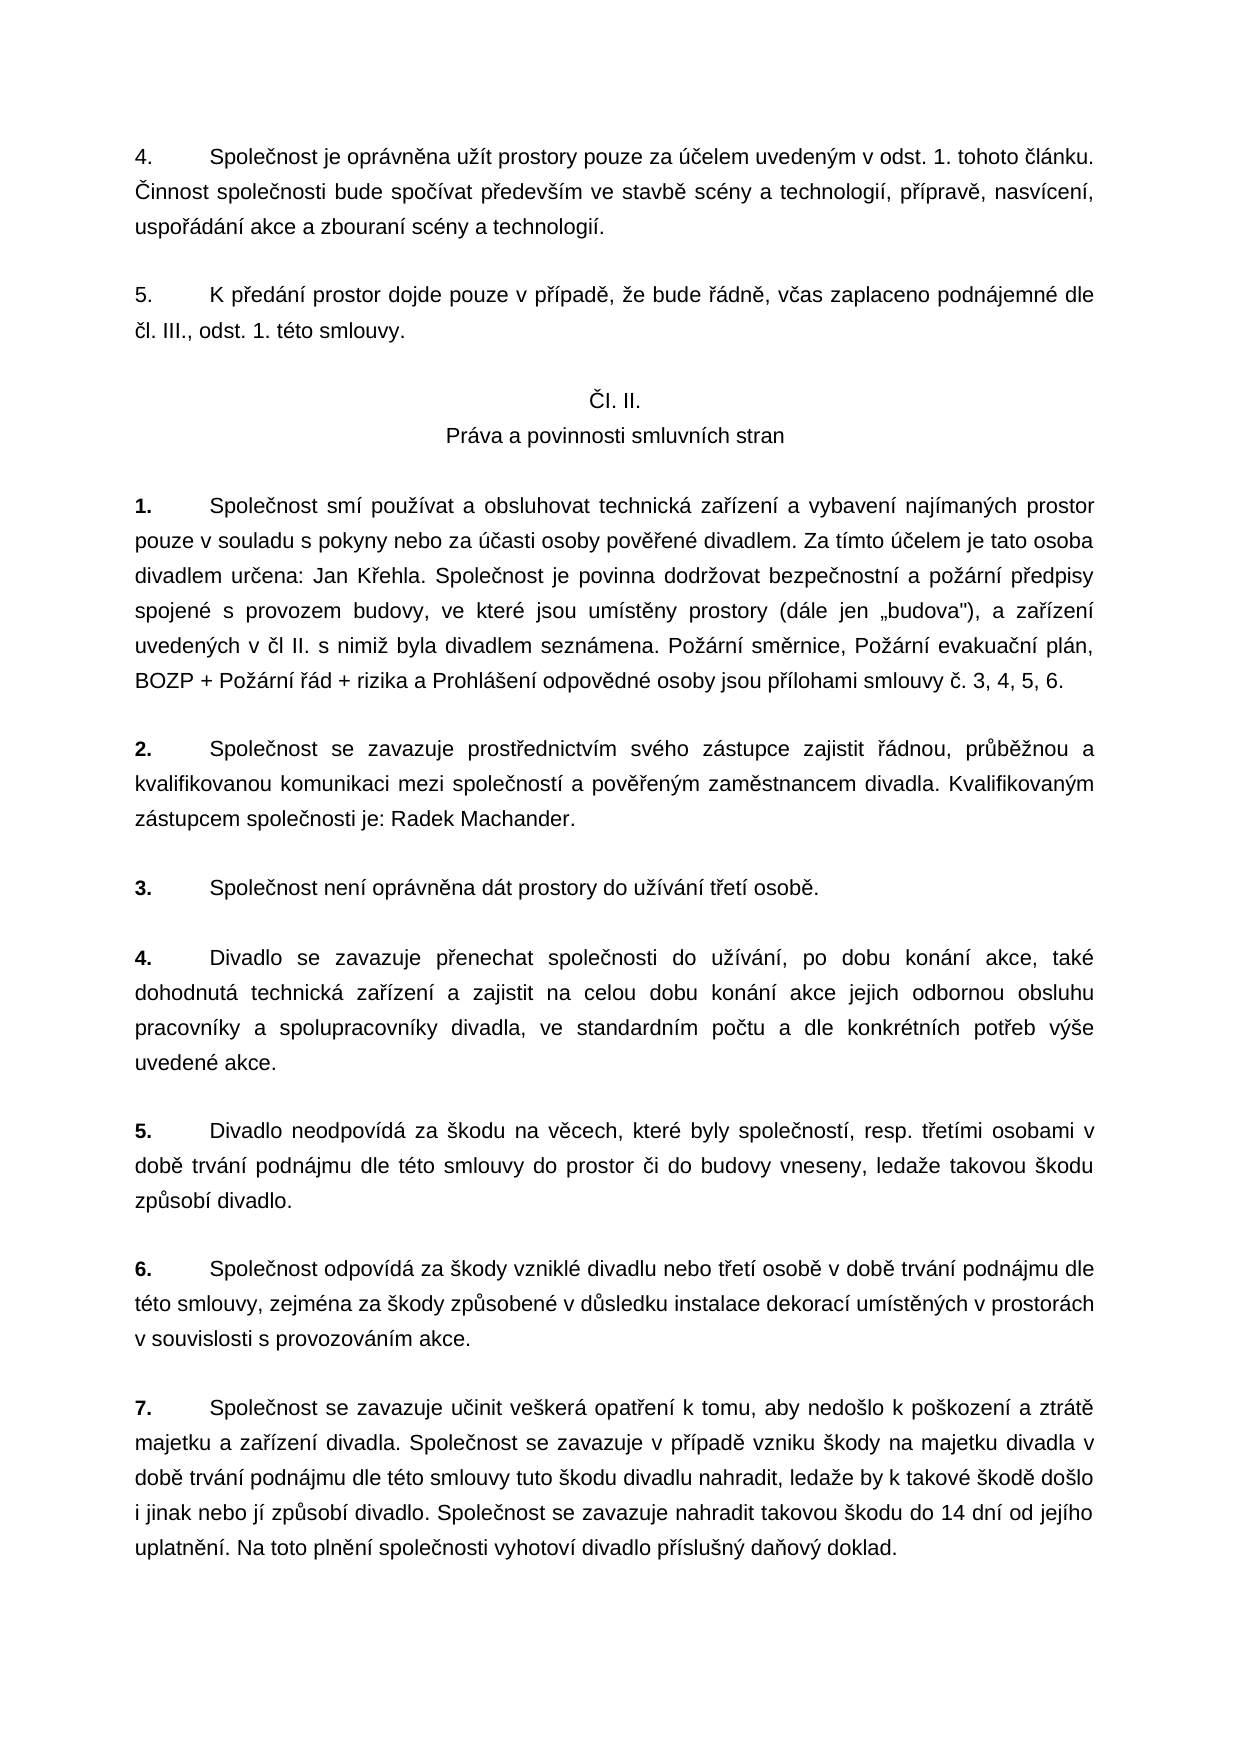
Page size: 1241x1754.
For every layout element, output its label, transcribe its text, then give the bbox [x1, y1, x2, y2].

list Společnost se zavazuje prostřednictvím svého zástupce zajistit řádnou, průběžnou a kvalifikovanou komunikaci mezi společností a pověřeným zaměstnancem divadla. Kvalifikovaným zástupcem společnosti je: Radek Machander. [134, 728, 1096, 833]
list Společnost není oprávněna dát prostory do užívání třetí osobě. [134, 875, 1096, 900]
list Divadlo se zavazuje přenechat společnosti do užívání, po dobu konání akce, také dohodnutá technická zařízení a zajistit na celou dobu konání akce jejich odbornou obsluhu pracovníky a spolupracovníky divadla, ve standardním počtu a dle konkrétních potřeb výše uvedené akce. [134, 937, 1096, 1077]
text Práva a povinnosti smluvních stran [134, 423, 1096, 448]
list Divadlo neodpovídá za škodu na věcech, které byly společností, resp. třetími osobami v době trvání podnájmu dle této smlouvy do prostor či do budovy vneseny, ledaže takovou škodu způsobí divadlo. [134, 1110, 1096, 1215]
list Společnost se zavazuje učinit veškerá opatření k tomu, aby nedošlo k poškození a ztrátě majetku a zařízení divadla. Společnost se zavazuje v případě vzniku škody na majetku divadla v době trvání podnájmu dle této smlouvy tuto škodu divadlu nahradit, ledaže by k takové škodě došlo i jinak nebo jí způsobí divadlo. Společnost se zavazuje nahradit takovou škodu do 14 dní od jejího uplatnění. Na toto plnění společnosti vyhotoví divadlo příslušný daňový doklad. [134, 1387, 1096, 1562]
list Společnost je oprávněna užít prostory pouze za účelem uvedeným v odst. 1. tohoto článku. Činnost společnosti bude spočívat především ve stavbě scény a technologií, přípravě, nasvícení, uspořádání akce a zbouraní scény a technologií. [134, 136, 1096, 241]
list Společnost smí používat a obsluhovat technická zařízení a vybavení najímaných prostor pouze v souladu s pokyny nebo za účasti osoby pověřené divadlem. Za tímto účelem je tato osoba divadlem určena: Jan Křehla. Společnost je povinna dodržovat bezpečnostní a požární předpisy spojené s provozem budovy, ve které jsou umístěny prostory (dále jen „budova"), a zařízení uvedených v čl II. s nimiž byla divadlem seznámena. Požární směrnice, Požární evakuační plán, BOZP + Požární řád + rizika a Prohlášení odpovědné osoby jsou přílohami smlouvy č. 3, 4, 5, 6. [134, 485, 1096, 695]
list Společnost odpovídá za škody vzniklé divadlu nebo třetí osobě v době trvání podnájmu dle této smlouvy, zejména za škody způsobené v důsledku instalace dekorací umístěných v prostorách v souvislosti s provozováním akce. [134, 1249, 1096, 1354]
list K předání prostor dojde pouze v případě, že bude řádně, včas zaplaceno podnájemné dle čl. III., odst. 1. této smlouvy. [134, 274, 1096, 345]
text ČI. II. [134, 389, 1096, 413]
